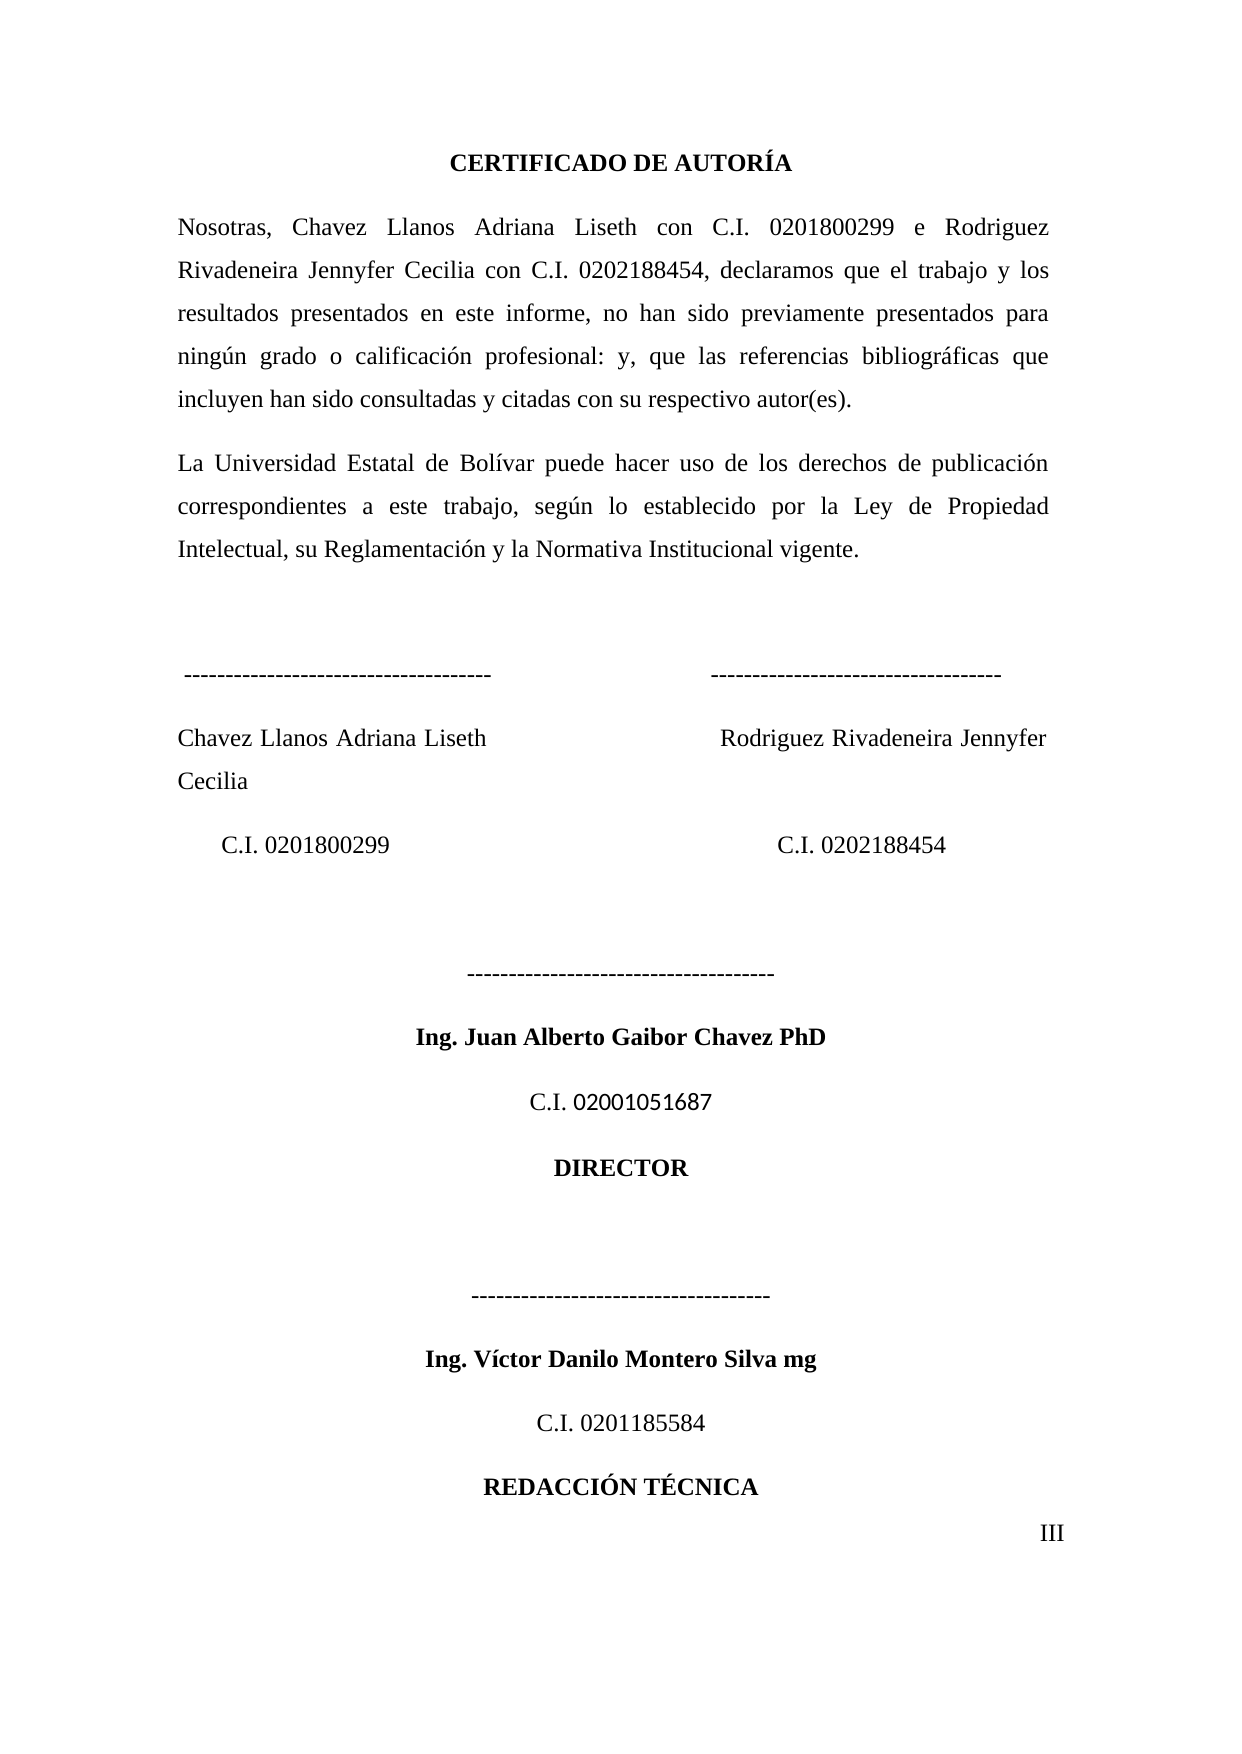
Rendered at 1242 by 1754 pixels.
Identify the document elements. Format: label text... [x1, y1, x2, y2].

text Ing. Juan Alberto Gaibor Chavez PhD [266, 1022, 976, 1051]
text REDACCIÓN TÉCNICA [266, 1472, 976, 1501]
text DIRECTOR [266, 1153, 976, 1181]
text Nosotras, Chavez Llanos Adriana Liseth con C.I. 0201800299 e Rodriguez Rivadeneira Jennyfer Cecilia con C.I. 0202188454, declaramos que el trabajo y los resultados presentados en este informe, no han sido previamente presentados para ningún grado o calificación profesional: y, que las referencias bibliográficas que incluyen han sido consultadas y citadas con su respectivo autor(es). [177, 212, 1050, 413]
text ------------------------------------ [266, 1281, 976, 1309]
text ------------------------------------- ----------------------------------- [177, 659, 1050, 688]
text C.I. 0201800299 C.I. 0202188454 [177, 830, 976, 859]
text C.I. 0201185584 [266, 1408, 976, 1437]
text Ing. Víctor Danilo Montero Silva mg [266, 1344, 976, 1373]
text Chavez Llanos Adriana Liseth Rodriguez Rivadeneira Jennyfer Cecilia [177, 723, 1050, 795]
text La Universidad Estatal de Bolívar puede hacer uso de los derechos de publicación correspondientes a este trabajo, según lo establecido por la Ley de Propiedad Intelectual, su Reglamentación y la Normativa Institucional vigente. [177, 448, 1050, 563]
text ------------------------------------- [266, 958, 976, 987]
text C.I. 02001051687 [266, 1086, 976, 1117]
text CERTIFICADO DE AUTORÍA [266, 148, 976, 176]
